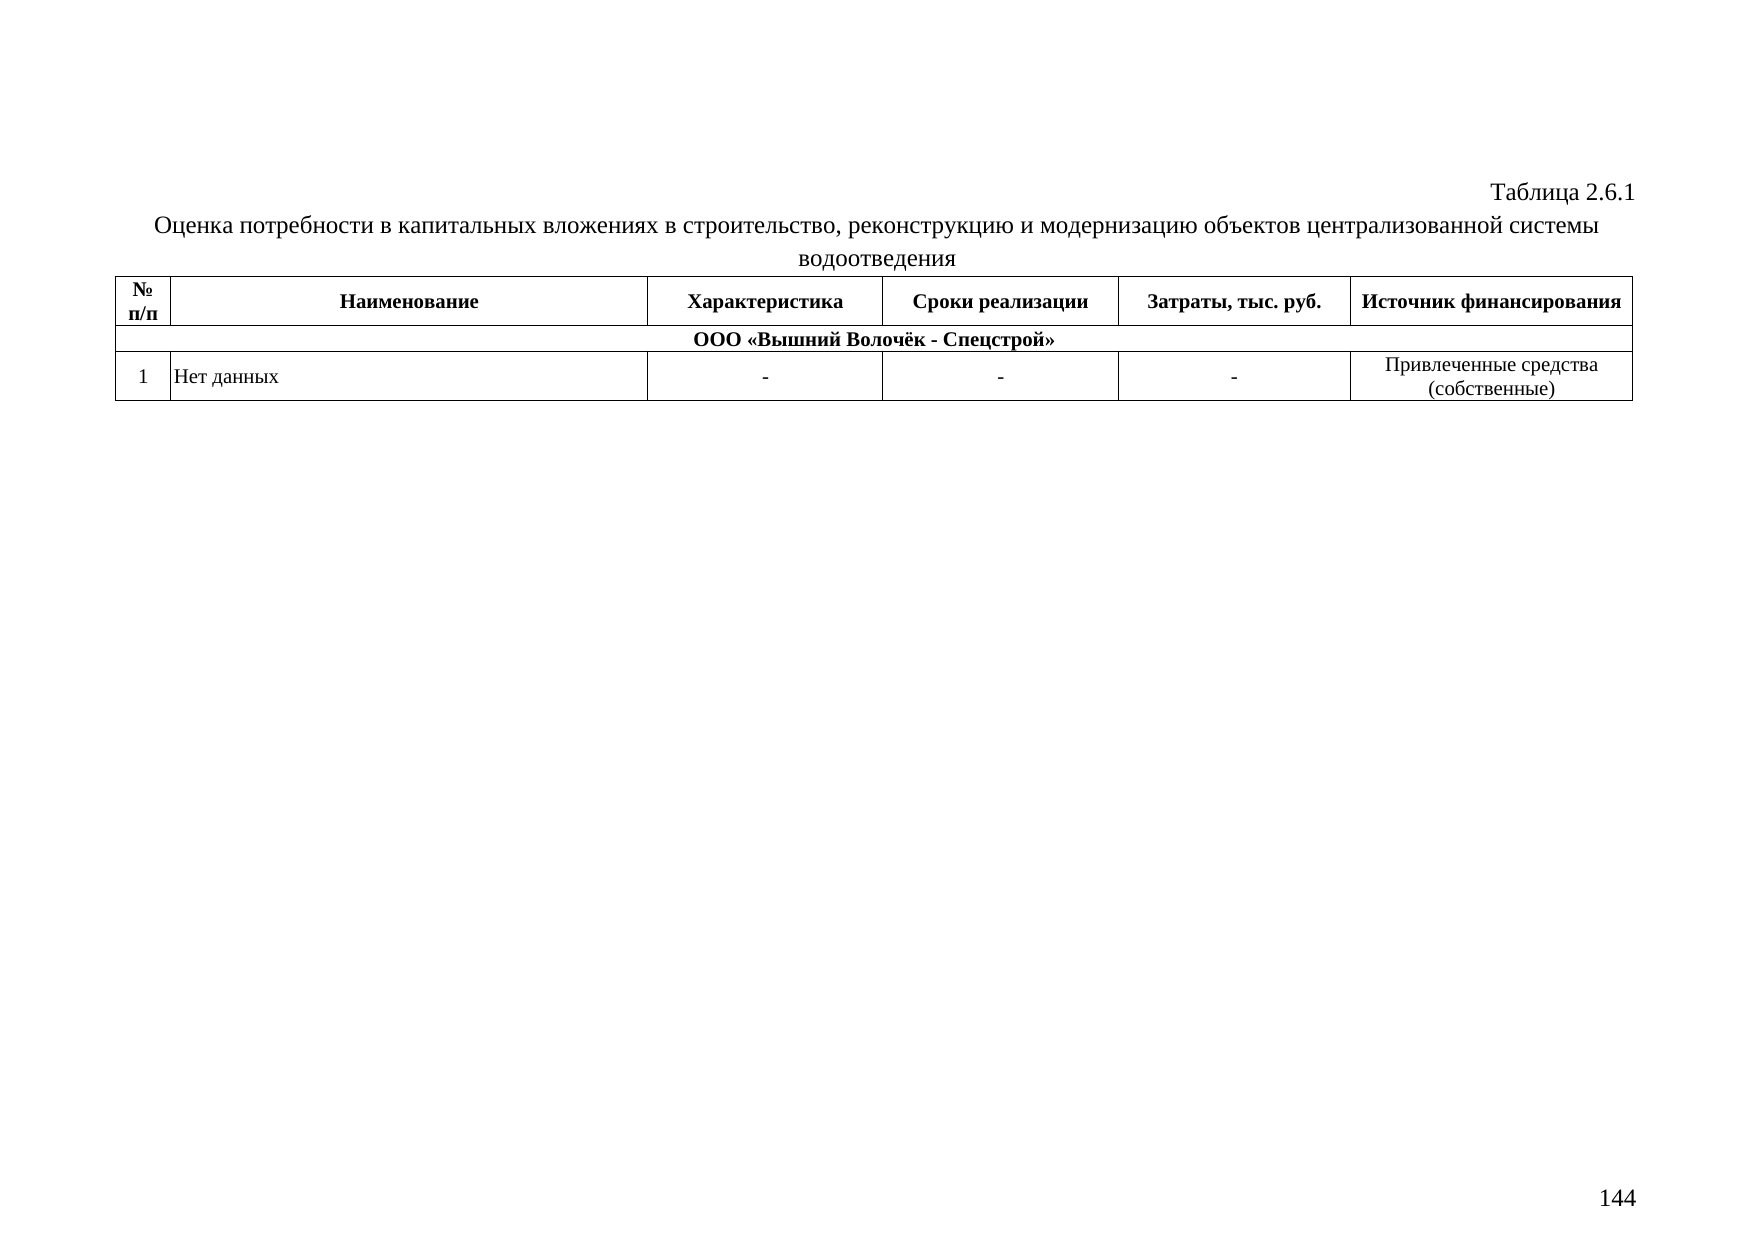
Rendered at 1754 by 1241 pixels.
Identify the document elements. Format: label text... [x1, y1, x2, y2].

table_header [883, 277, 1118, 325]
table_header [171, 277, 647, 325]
text Таблица 2.6.1 [118, 177, 1636, 206]
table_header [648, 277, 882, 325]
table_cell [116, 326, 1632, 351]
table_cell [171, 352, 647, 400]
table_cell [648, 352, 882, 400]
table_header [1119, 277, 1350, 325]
text Оценка потребности в капитальных вложениях в строительство, реконструкцию и модернизацию объектов централизованной системы водоотведения [118, 210, 1636, 272]
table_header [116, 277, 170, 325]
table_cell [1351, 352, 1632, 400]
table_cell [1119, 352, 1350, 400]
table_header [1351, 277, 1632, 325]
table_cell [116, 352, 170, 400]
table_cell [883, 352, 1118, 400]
